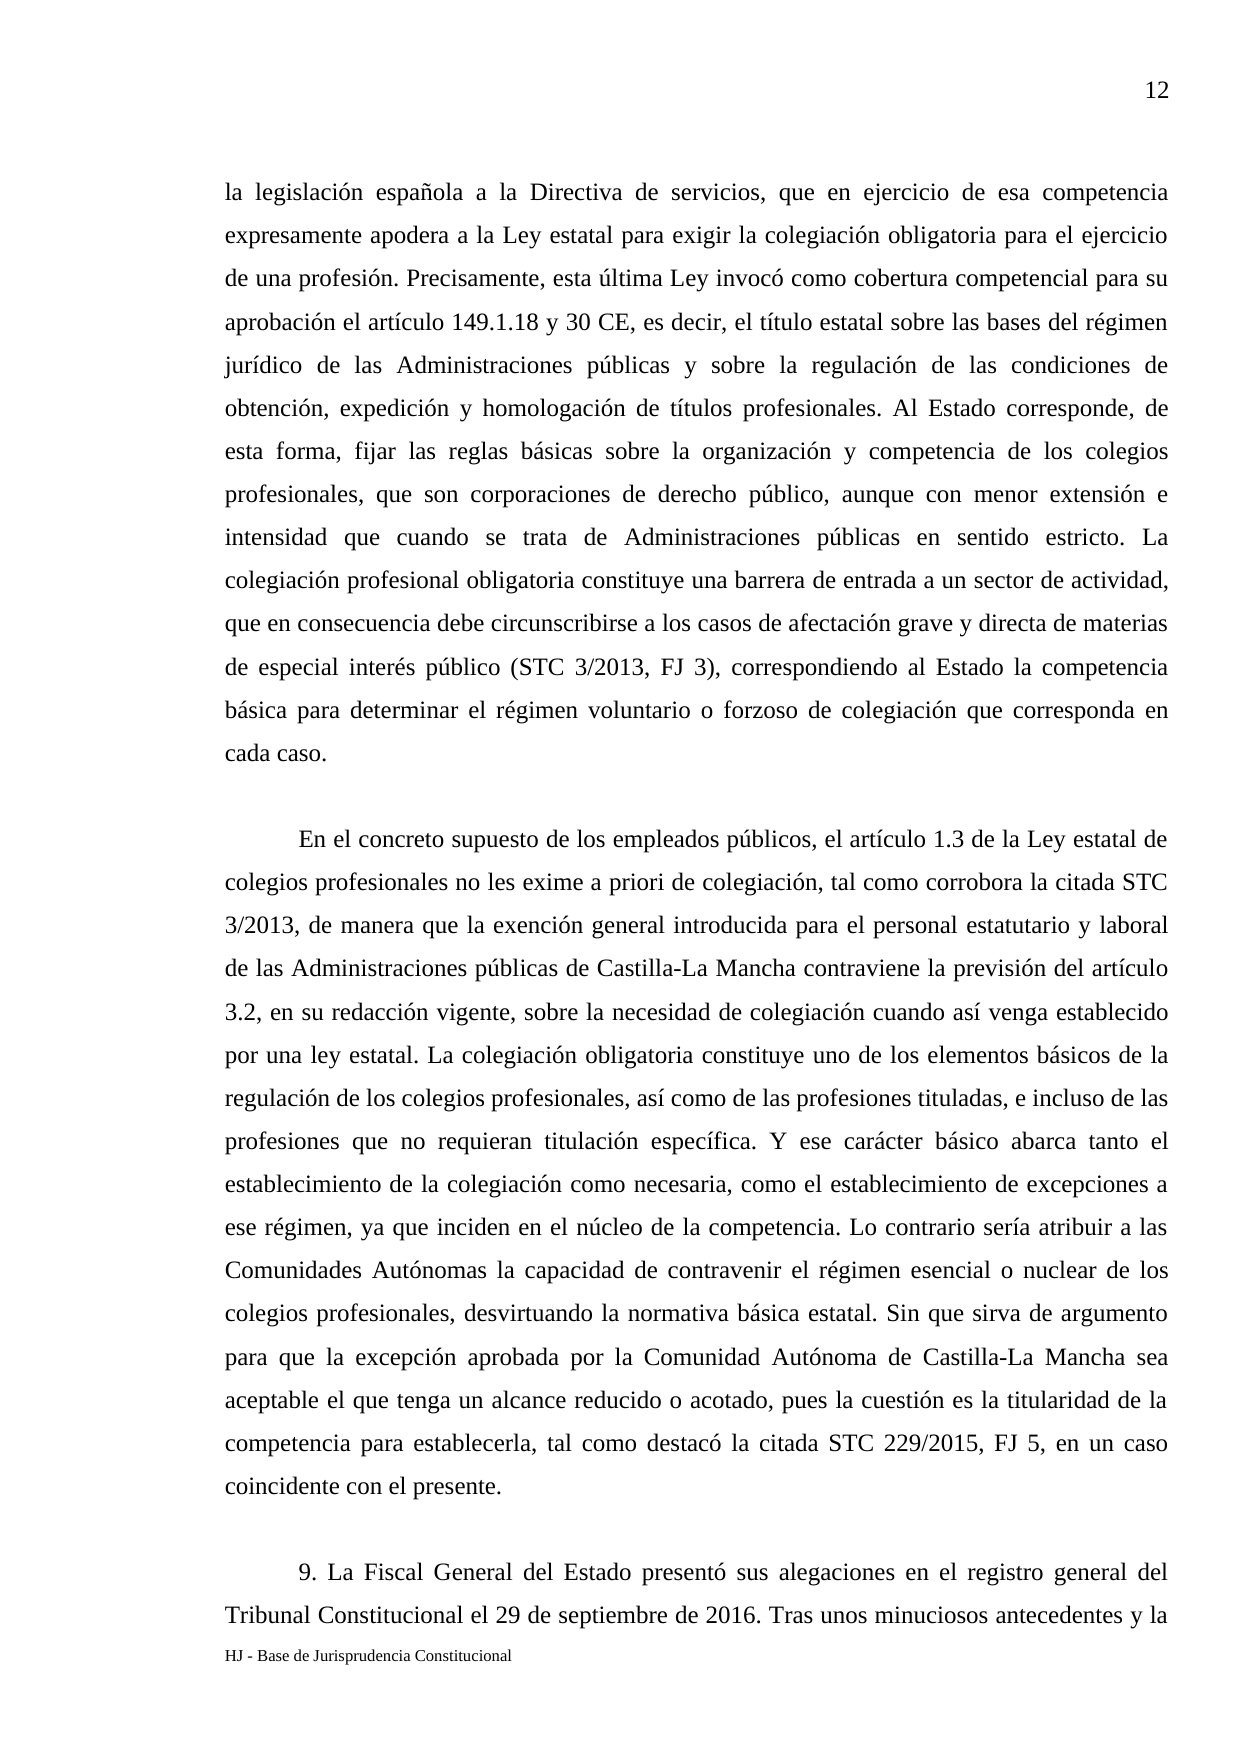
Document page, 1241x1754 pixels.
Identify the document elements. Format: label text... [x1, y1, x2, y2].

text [224, 1557, 1169, 1629]
text En el concreto supuesto de los empleados públicos, el artículo 1.3 de la Ley estatal de colegios profesionales no les exime a priori de colegiación, tal como corrobora la citada STC 3/2013, de manera que la exención general introducida para el personal estatutario y laboral de las Administraciones públicas de Castilla-La Mancha contraviene la previsión del artículo 3.2, en su redacción vigente, sobre la necesidad de colegiación cuando así venga establecido por una ley estatal. La colegiación obligatoria constituye uno de los elementos básicos de la regulación de los colegios profesionales, así como de las profesiones tituladas, e incluso de las profesiones que no requieran titulación específica. Y ese carácter básico abarca tanto el establecimiento de la colegiación como necesaria, como el establecimiento de excepciones a ese régimen, ya que inciden en el núcleo de la competencia. Lo contrario sería atribuir a las Comunidades Autónomas la capacidad de contravenir el régimen esencial o nuclear de los colegios profesionales, desvirtuando la normativa básica estatal. Sin que sirva de argumento para que la excepción aprobada por la Comunidad Autónoma de Castilla-La Mancha sea aceptable el que tenga un alcance reducido o acotado, pues la cuestión es la titularidad de la competencia para establecerla, tal como destacó la citada STC 229/2015, FJ 5, en un caso coincidente con el presente. [224, 824, 1169, 1500]
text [224, 177, 1169, 767]
